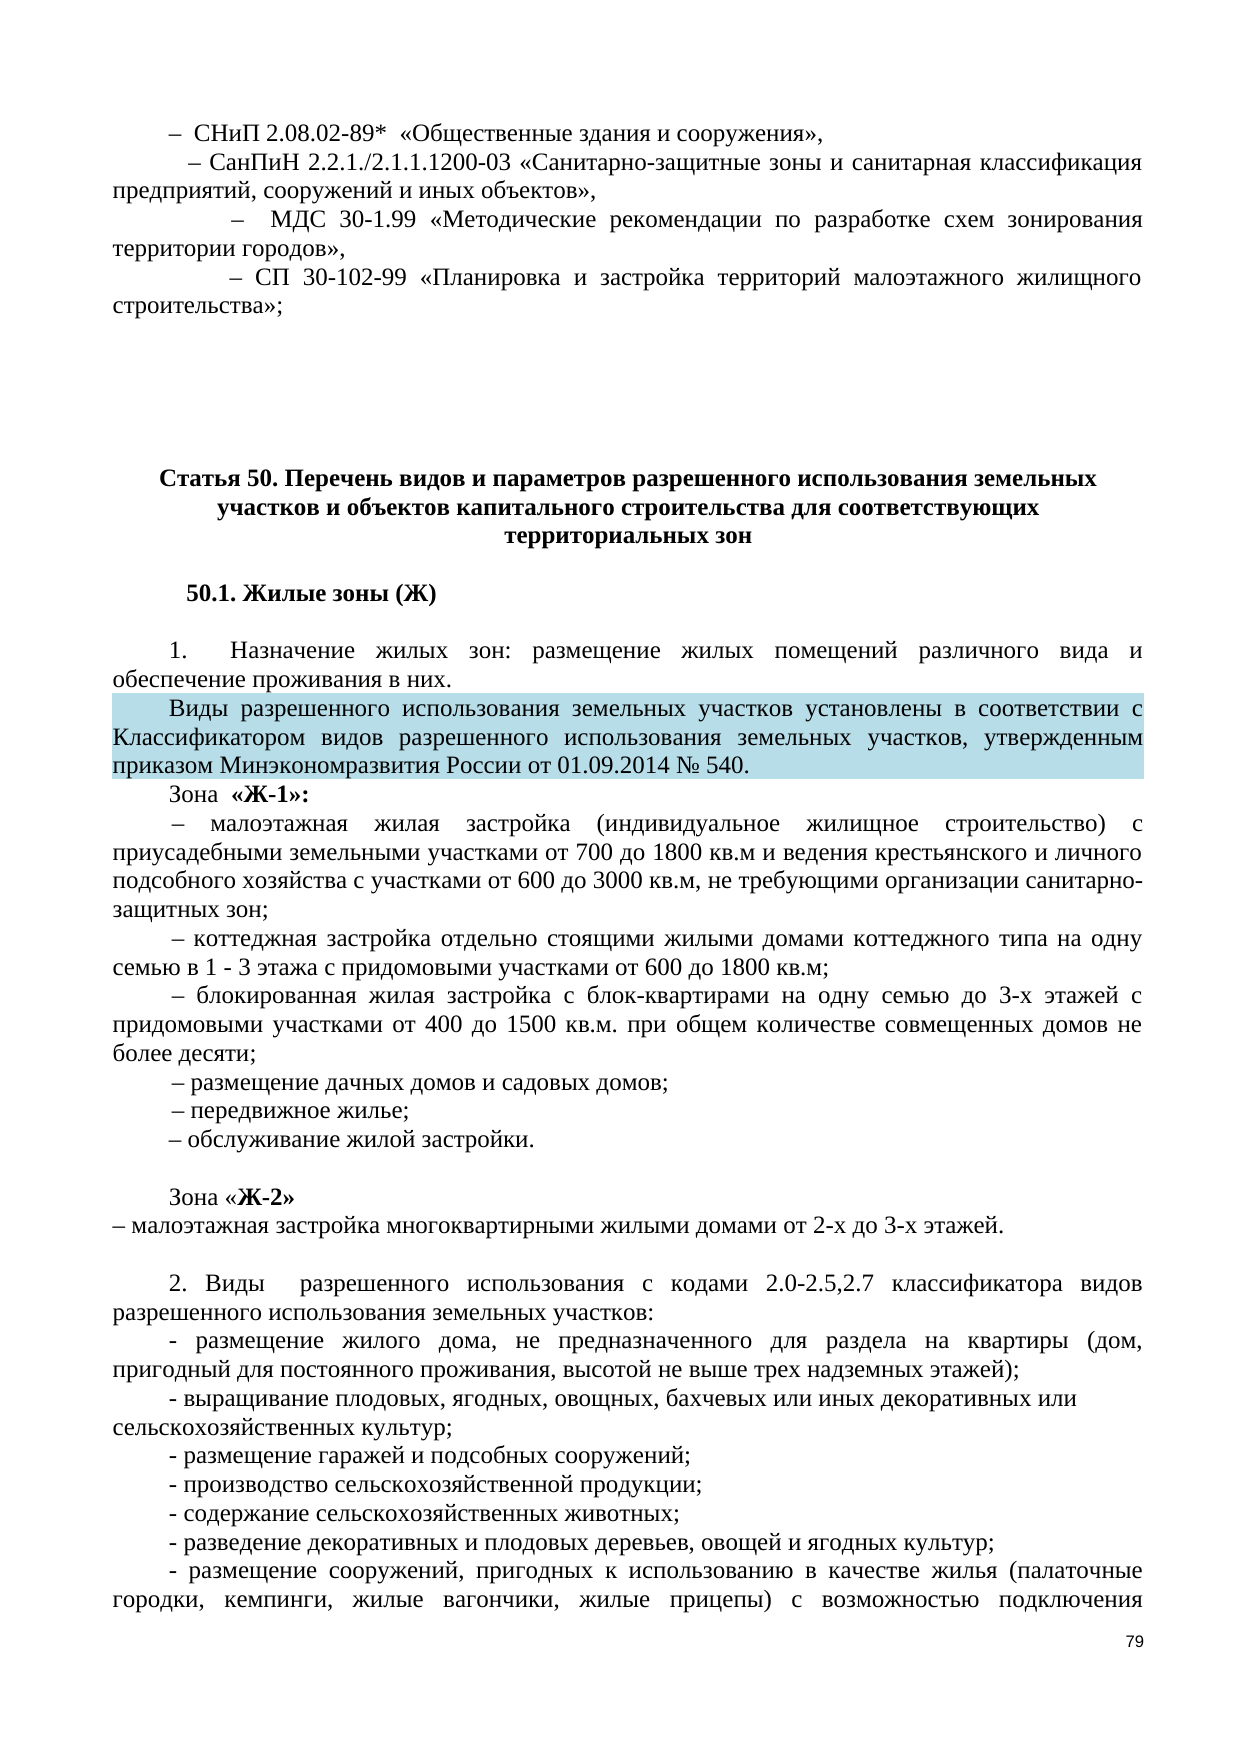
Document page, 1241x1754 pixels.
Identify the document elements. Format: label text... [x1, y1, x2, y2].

text Статья 50. Перечень видов и параметров разрешенного использования земельных участков и объектов капитального строительства для соответствующих территориальных зон [112, 463, 1144, 549]
text - выращивание плодовых, ягодных, овощных, бахчевых или иных декоративных или сельскохозяйственных культур; [112, 1383, 1144, 1441]
text – размещение дачных домов и садовых домов; [112, 1067, 1144, 1096]
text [112, 1556, 1144, 1613]
text – малоэтажная застройка многоквартирными жилыми домами от 2-х до 3-х этажей. [112, 1211, 1144, 1239]
text - содержание сельскохозяйственных животных; [112, 1498, 1144, 1527]
text – малоэтажная жилая застройка (индивидуальное жилищное строительство) с приусадебными земельными участками от 700 до 1800 кв.м и ведения крестьянского и личного подсобного хозяйства с участками от 600 до 3000 кв.м, не требующими организации санитарно-защитных зон; [112, 808, 1144, 923]
text - производство сельскохозяйственной продукции; [112, 1469, 1144, 1498]
text – коттеджная застройка отдельно стоящими жилыми домами коттеджного типа на одну семью в 1 - 3 этажа с придомовыми участками от 600 до 1800 кв.м; [112, 923, 1144, 981]
text – блокированная жилая застройка с блок-квартирами на одну семью до 3-х этажей с придомовыми участками от 400 до 1500 кв.м. при общем количестве совмещенных домов не более десяти; [112, 981, 1144, 1067]
text – МДС 30-1.99 «Методические рекомендации по разработке схем зонирования территории городов», [112, 204, 1144, 262]
text - размещение гаражей и подсобных сооружений; [112, 1441, 1144, 1469]
text – СП 30-102-99 «Планировка и застройка территорий малоэтажного жилищного строительства»; [112, 262, 1144, 319]
text Зона «Ж-1»: [112, 779, 1144, 808]
text Виды разрешенного использования земельных участков установлены в соответствии с Классификатором видов разрешенного использования земельных участков, утвержденным приказом Минэкономразвития России от 01.09.2014 № 540. [112, 693, 1144, 779]
text – СанПиН 2.2.1./2.1.1.1200-03 «Санитарно-защитные зоны и санитарная классификация предприятий, сооружений и иных объектов», [112, 147, 1144, 204]
text - разведение декоративных и плодовых деревьев, овощей и ягодных культур; [112, 1527, 1144, 1556]
text – передвижное жилье; [112, 1096, 1144, 1124]
text - размещение жилого дома, не предназначенного для раздела на квартиры (дом, пригодный для постоянного проживания, высотой не выше трех надземных этажей); [112, 1326, 1144, 1383]
text 50.1. Жилые зоны (Ж) [112, 578, 1144, 607]
text 2. Виды разрешенного использования с кодами 2.0-2.5,2.7 классификатора видов разрешенного использования земельных участков: [112, 1268, 1144, 1326]
text Зона «Ж-2» [112, 1182, 1144, 1211]
list Назначение жилых зон: размещение жилых помещений различного вида и обеспечение проживания в них. [112, 636, 1144, 693]
text – СНиП 2.08.02-89* «Общественные здания и сооружения», [112, 118, 1144, 147]
text – обслуживание жилой застройки. [112, 1124, 1144, 1153]
